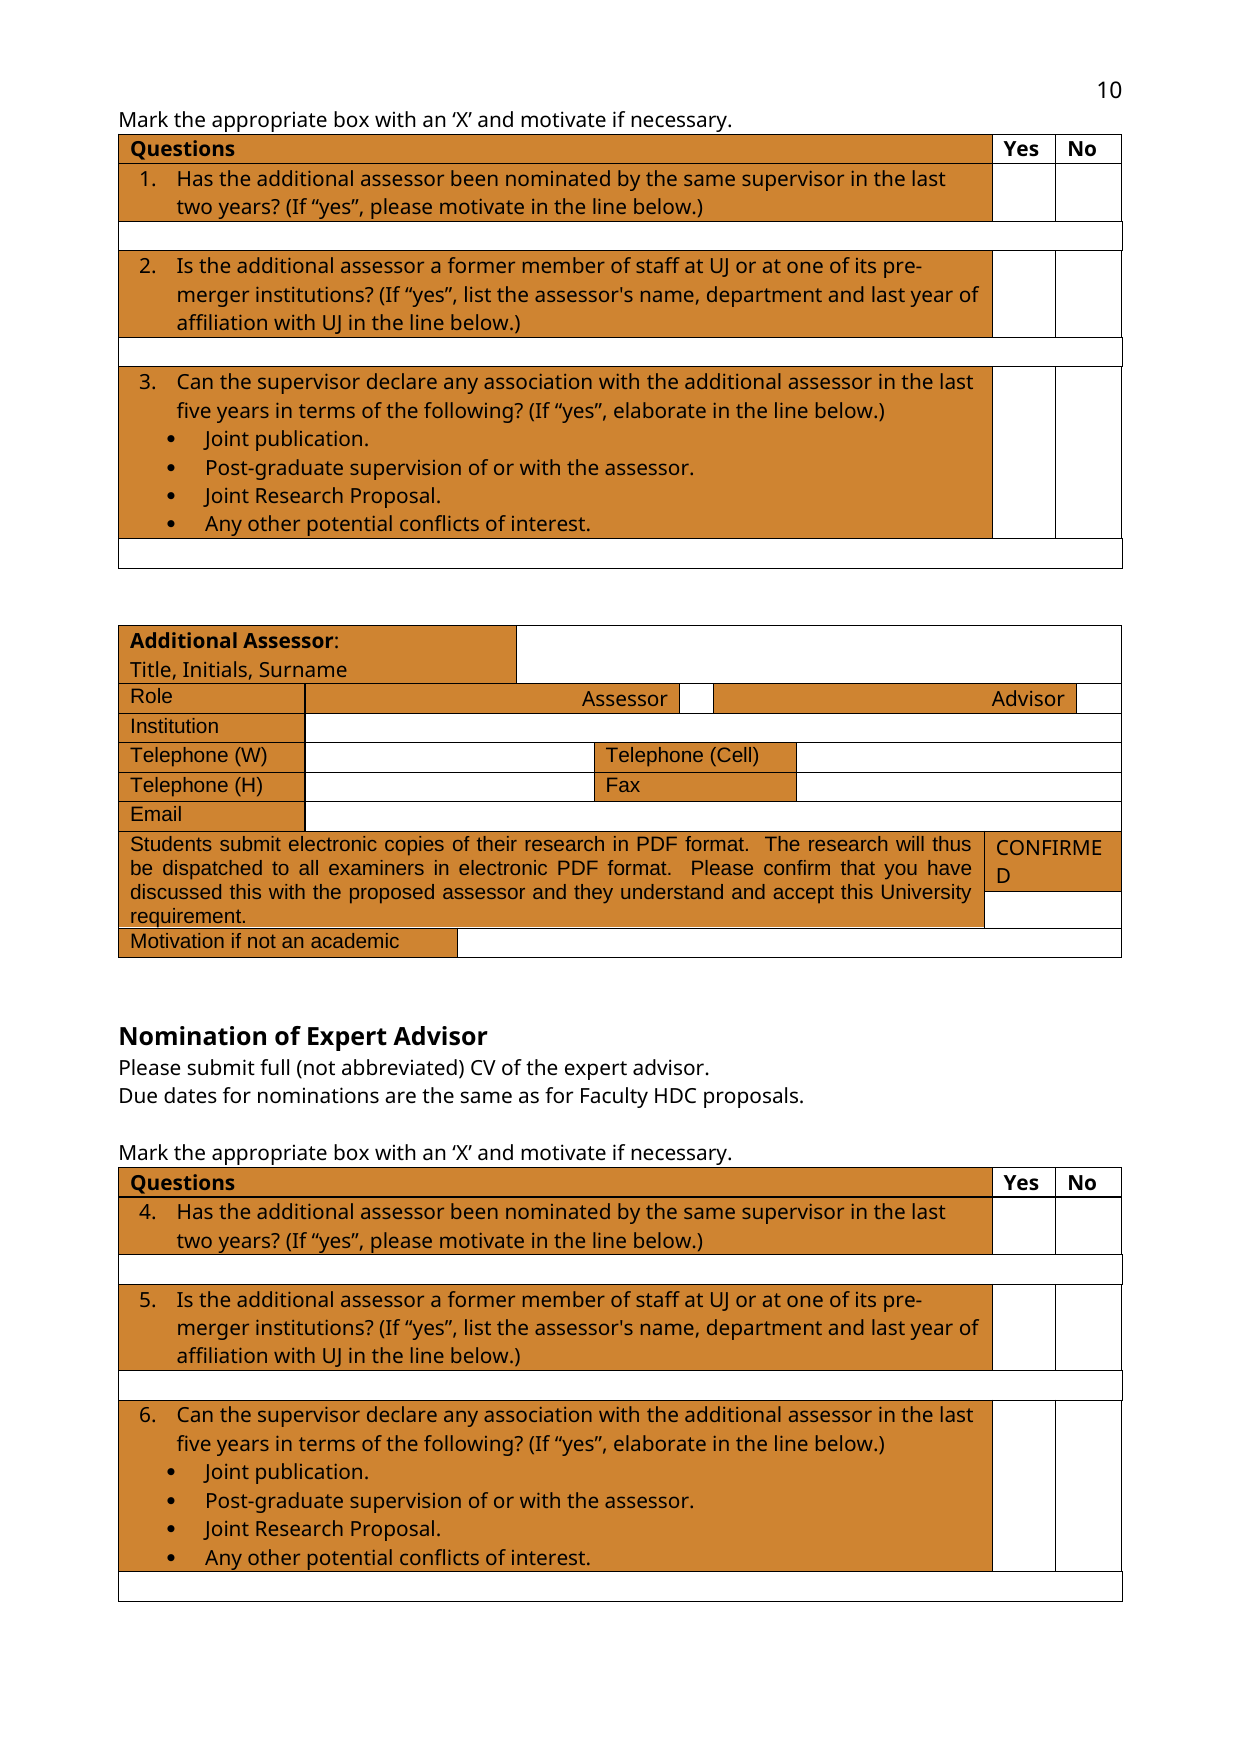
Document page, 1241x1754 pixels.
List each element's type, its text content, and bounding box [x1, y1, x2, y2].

table_cell Can the supervisor declare any association with the additional assessor in the last five years in terms of the following? (If “yes”, elaborate in the line below.) Joint publication. Post-graduate supervision of or with the assessor. Joint Research Proposal. Any other potential conflicts of interest. [119, 367, 992, 538]
table_cell [1056, 164, 1121, 221]
table_cell Has the additional assessor been nominated by the same supervisor in the last two years? (If “yes”, please motivate in the line below.) [119, 1198, 992, 1254]
table_header Yes [993, 1168, 1055, 1196]
table_cell [993, 164, 1055, 221]
table_cell Role [119, 684, 304, 713]
table_cell Institution [119, 714, 304, 742]
table_cell Email [119, 802, 304, 831]
table_cell [993, 251, 1055, 337]
text Please submit full (not abbreviated) CV of the expert advisor. [118, 1053, 1122, 1082]
table_cell Is the additional assessor a former member of staff at UJ or at one of its pre-merger institutions? (If “yes”, list the assessor's name, department and last year of affiliation with UJ in the line below.) [119, 1285, 992, 1370]
table_cell [1056, 1198, 1121, 1254]
table_cell [306, 773, 594, 801]
table_cell Advisor [714, 684, 1076, 713]
table_cell [1056, 1401, 1121, 1571]
table_cell [306, 714, 1121, 742]
table_cell [306, 743, 594, 772]
table_cell Can the supervisor declare any association with the additional assessor in the last five years in terms of the following? (If “yes”, elaborate in the line below.) Joint publication. Post-graduate supervision of or with the assessor. Joint Research Proposal. Any other potential conflicts of interest. [119, 1401, 992, 1571]
table_cell [1056, 1285, 1121, 1370]
table_header Additional Assessor: Title, Initials, Surname [119, 626, 516, 683]
table_cell Motivation if not an academic [119, 929, 457, 957]
table_cell [985, 892, 1121, 927]
table_header [517, 626, 1121, 683]
table_cell [119, 1572, 1122, 1601]
table_cell Telephone (W) [119, 743, 304, 772]
table_cell Telephone (Cell) [595, 743, 796, 772]
table_header Questions [119, 135, 992, 163]
text Mark the appropriate box with an ‘X’ and motivate if necessary. [118, 1138, 1122, 1167]
table_header No [1056, 1168, 1121, 1196]
table_header No [1056, 135, 1121, 163]
table_cell Is the additional assessor a former member of staff at UJ or at one of its pre-merger institutions? (If “yes”, list the assessor's name, department and last year of affiliation with UJ in the line below.) [119, 251, 992, 337]
table_cell [1056, 367, 1121, 538]
table_cell [119, 338, 1122, 366]
table_cell [119, 1371, 1122, 1399]
table_cell [306, 802, 1121, 831]
table_cell [1056, 251, 1121, 337]
table_header Questions [119, 1168, 992, 1196]
table_cell [797, 773, 1121, 801]
table_cell [993, 1401, 1055, 1571]
table_cell [993, 367, 1055, 538]
table_cell CONFIRMED [985, 832, 1121, 891]
table_cell [1077, 684, 1121, 713]
text Due dates for nominations are the same as for Faculty HDC proposals. [118, 1082, 1122, 1110]
table_cell Assessor [306, 684, 679, 713]
table_cell [119, 222, 1122, 250]
subtitle Nomination of Expert Advisor [118, 1019, 1122, 1053]
table_cell [119, 539, 1122, 567]
table_cell Telephone (H) [119, 773, 304, 801]
table_cell [993, 1285, 1055, 1370]
table_cell Students submit electronic copies of their research in PDF format. The research will thus be dispatched to all examiners in electronic PDF format. Please confirm that you have discussed this with the proposed assessor and they understand and accept this University requirement. [119, 832, 984, 927]
table_cell [993, 1198, 1055, 1254]
table_cell Has the additional assessor been nominated by the same supervisor in the last two years? (If “yes”, please motivate in the line below.) [119, 164, 992, 221]
text Mark the appropriate box with an ‘X’ and motivate if necessary. [118, 105, 1122, 133]
table_cell [797, 743, 1121, 772]
table_header Yes [993, 135, 1055, 163]
table_cell Fax [595, 773, 796, 801]
table_cell [680, 684, 713, 713]
table_cell [458, 929, 1121, 957]
table_cell [119, 1255, 1122, 1284]
